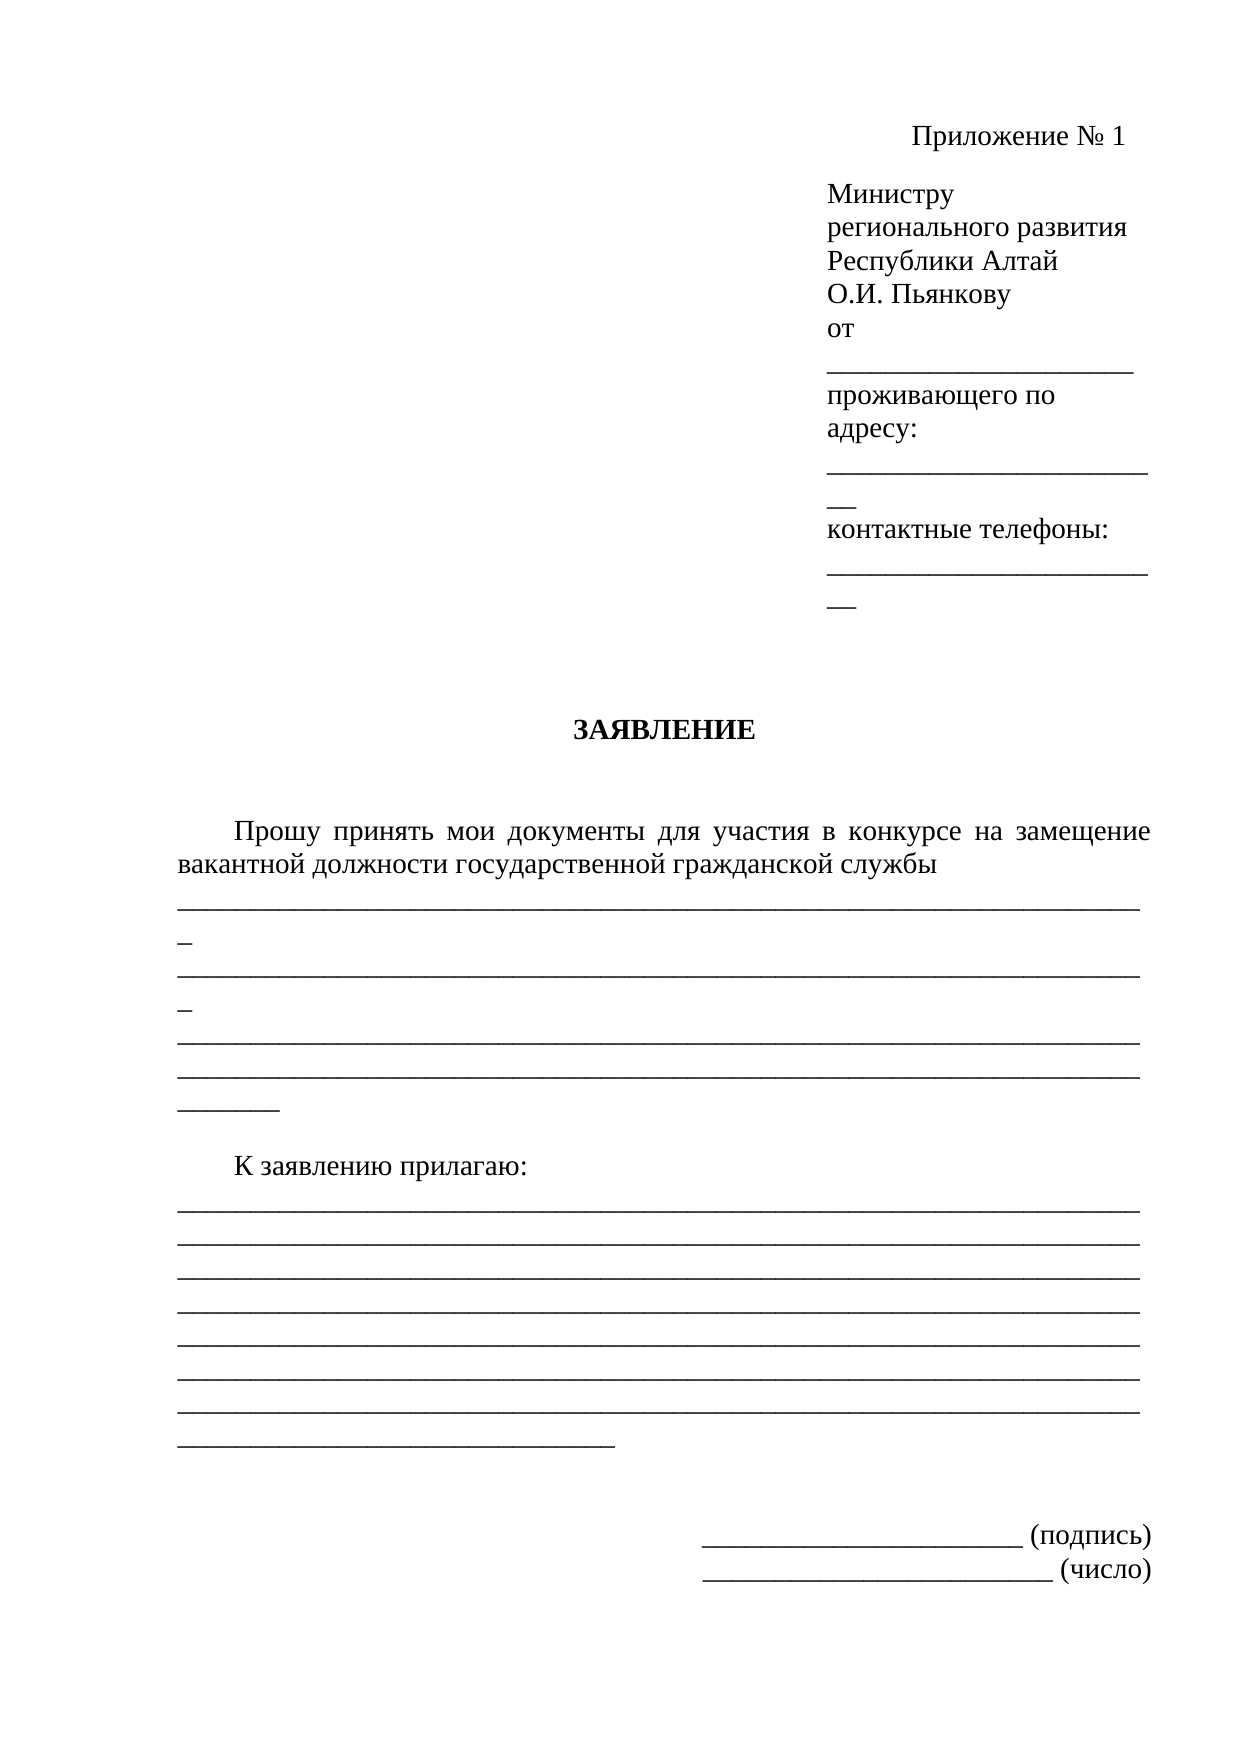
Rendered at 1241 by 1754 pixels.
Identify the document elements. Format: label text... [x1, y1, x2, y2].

text Прошу принять мои документы для участия в конкурсе на замещение вакантной должности государственной гражданской службы [177, 813, 1152, 880]
text контактные телефоны: [827, 511, 1152, 545]
text Республики Алтай [827, 243, 1152, 276]
text от _____________________ [827, 310, 1152, 377]
text ______________________ (подпись) [177, 1517, 1152, 1551]
text проживающего по адресу: [827, 377, 1152, 444]
text ________________________ [827, 444, 1152, 511]
text Министру [827, 176, 1152, 209]
text ЗАЯВЛЕНИЕ [177, 712, 1152, 746]
text ___________________________________________________________________ [177, 880, 1152, 947]
text К заявлению прилагаю: [177, 1148, 1152, 1182]
text ________________________ (число) [177, 1551, 1152, 1584]
text ___________________________________________________________________________________________________________________________________________ [177, 1014, 1152, 1115]
text Приложение № 1 [886, 118, 1152, 152]
text ____________________________________________________________________________________________________________________________________________________________________________________________________________________________________________________________________________________________________________________________________________________________________________________________________________________________________________________________________________________________________________ [177, 1182, 1152, 1450]
text регионального развития [827, 209, 1152, 243]
text О.И. Пьянкову [827, 276, 1152, 310]
text ________________________ [827, 545, 1152, 612]
text ___________________________________________________________________ [177, 947, 1152, 1014]
